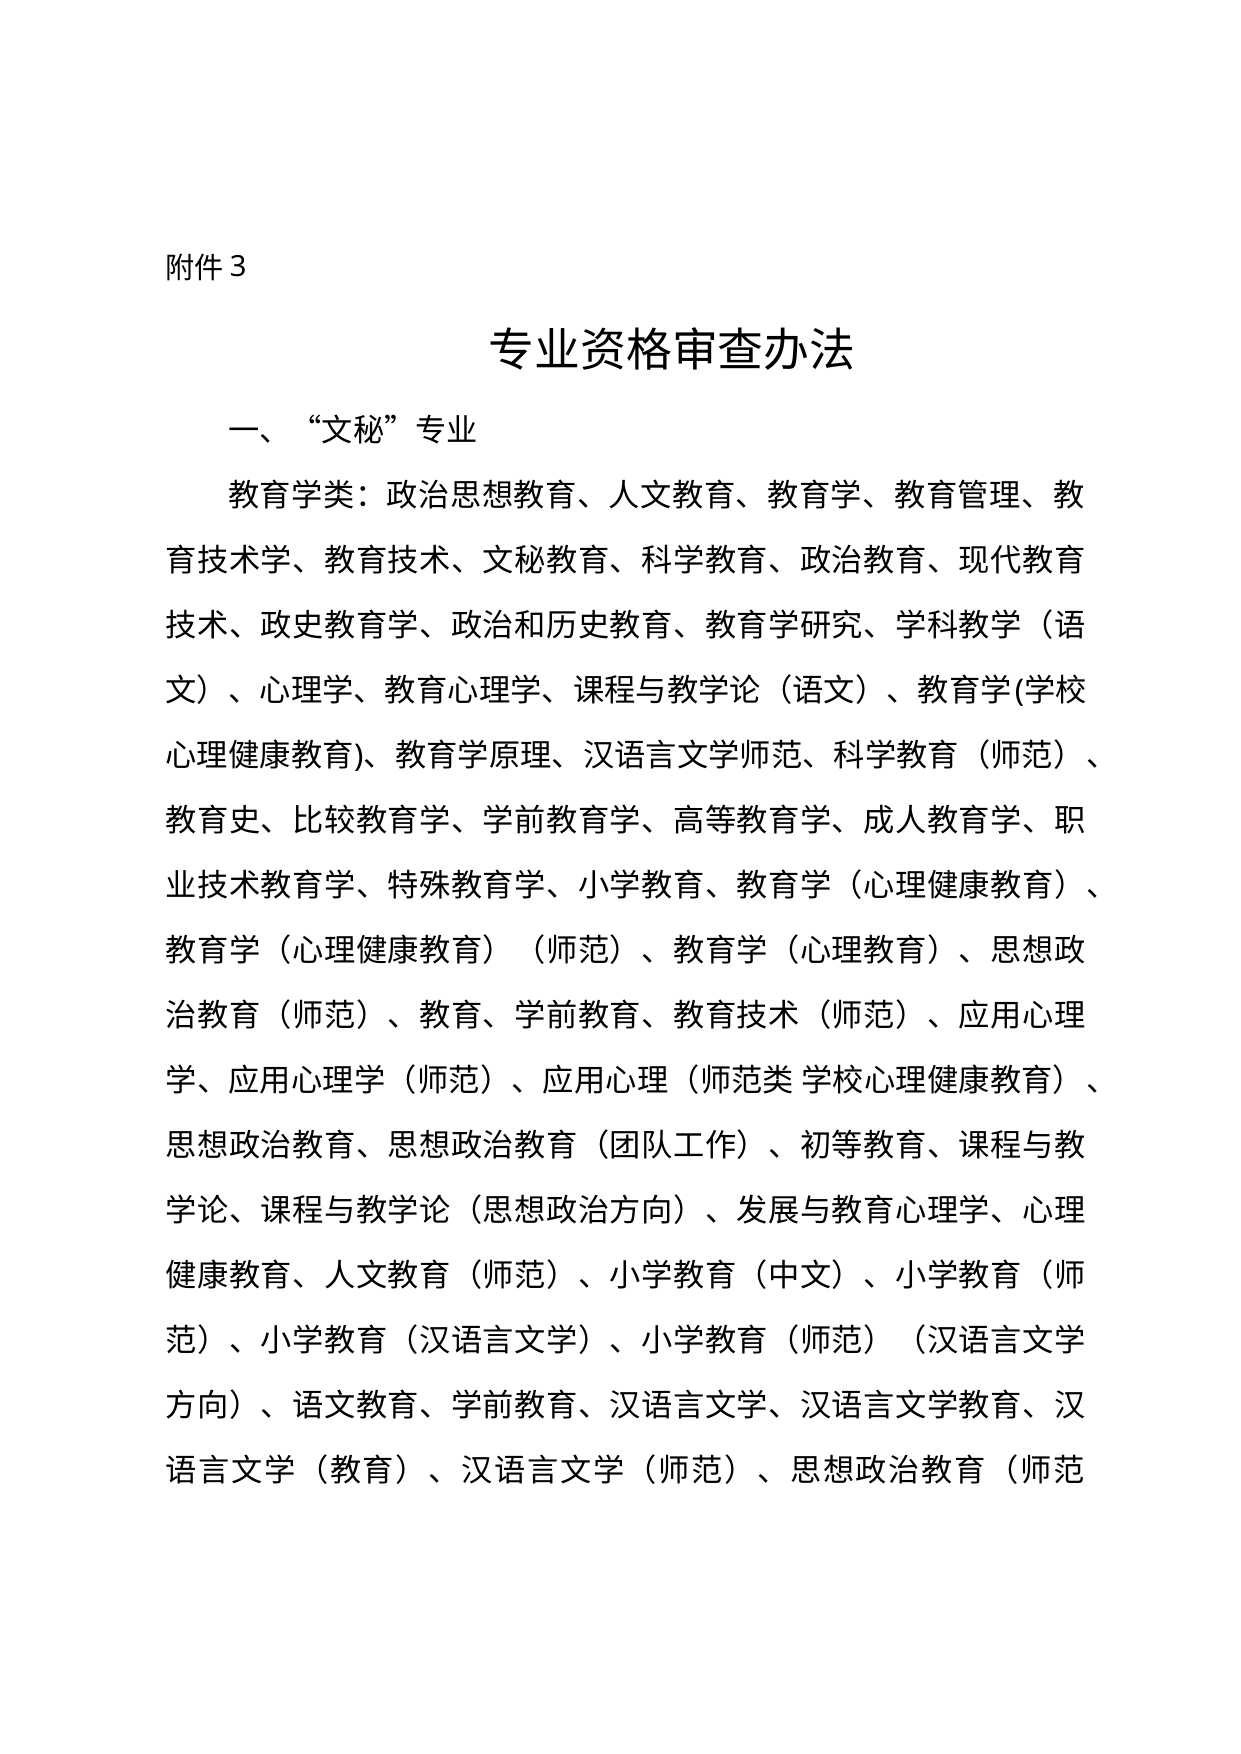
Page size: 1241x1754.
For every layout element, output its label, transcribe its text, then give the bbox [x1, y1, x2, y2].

text 一、“文秘”专业 [165, 395, 1087, 460]
text 专业资格审查办法 [165, 298, 1087, 395]
text 附件3 [165, 233, 1087, 298]
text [165, 460, 1087, 1500]
